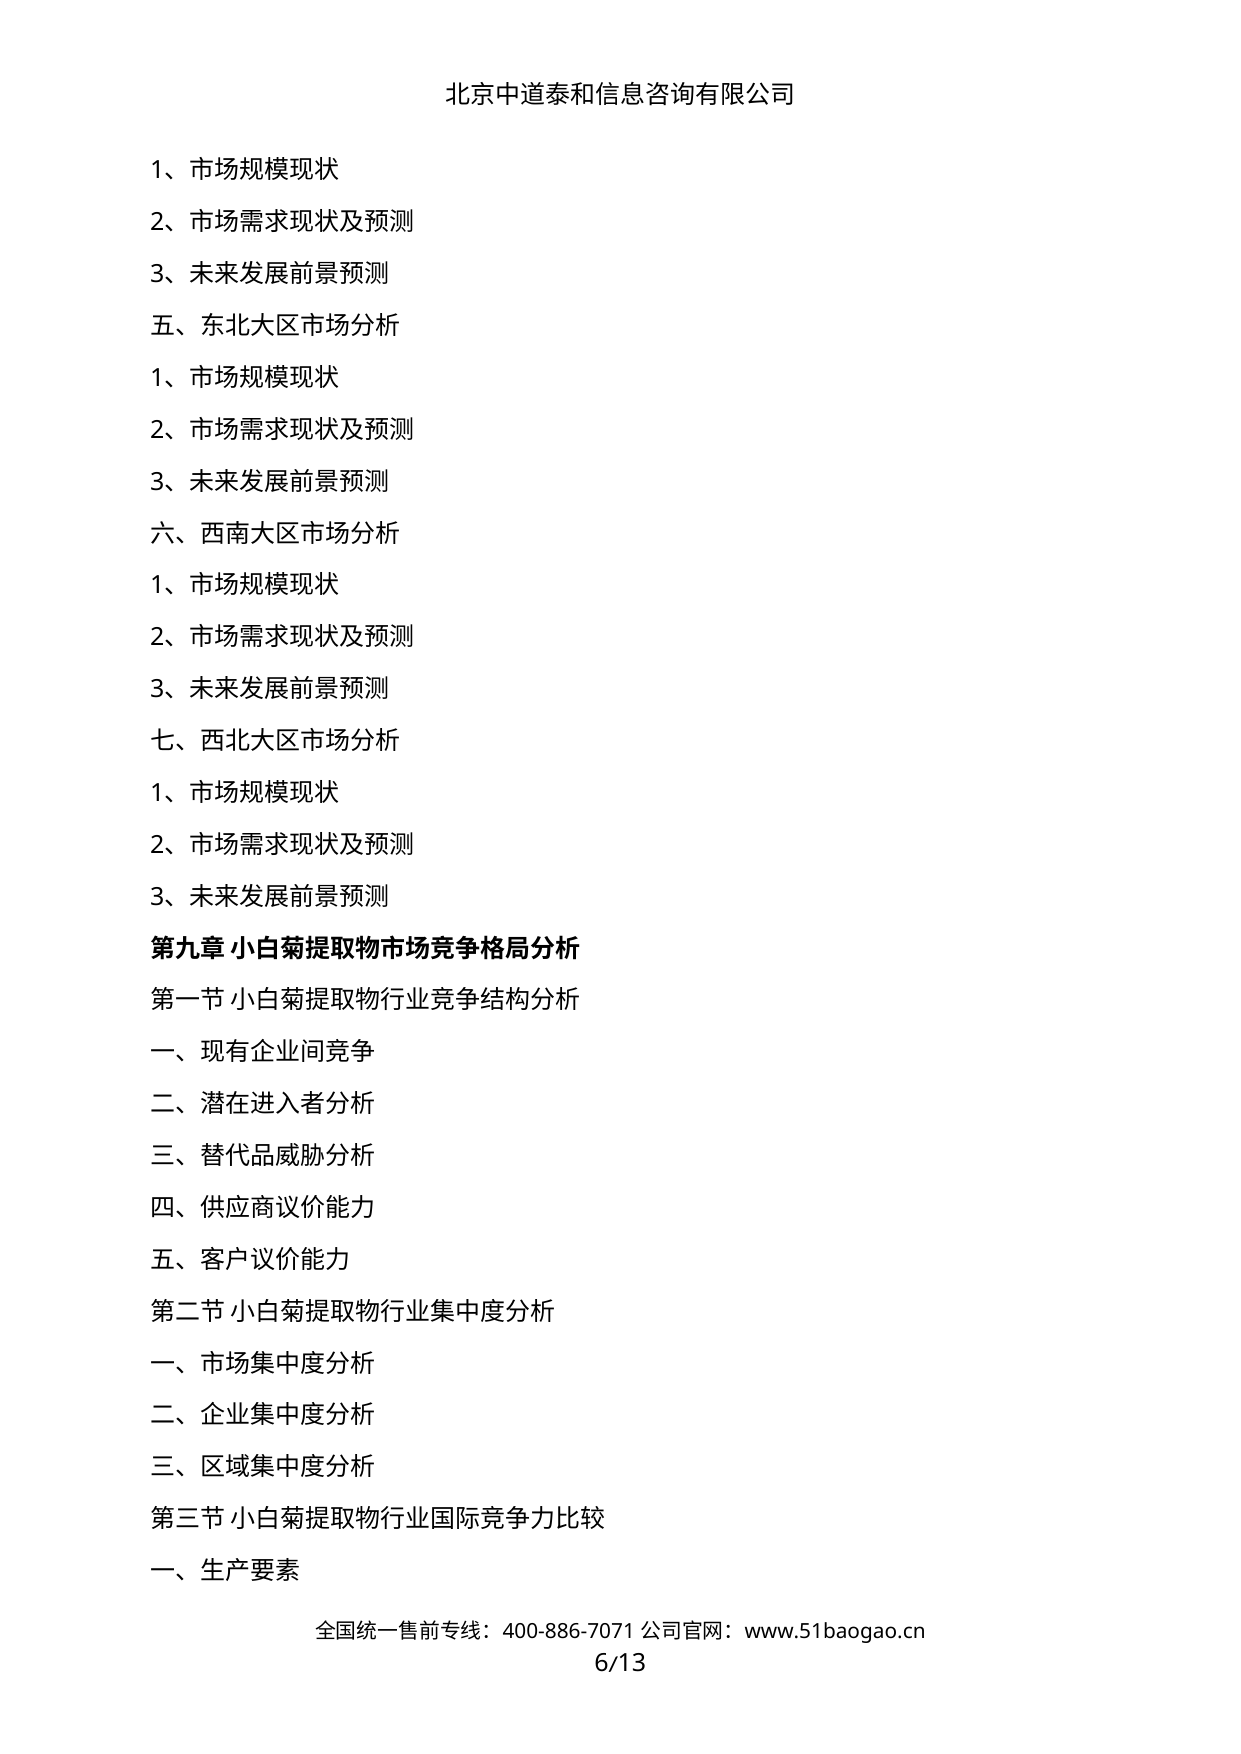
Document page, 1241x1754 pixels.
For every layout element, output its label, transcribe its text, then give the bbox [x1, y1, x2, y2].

text 五、东北大区市场分析 [150, 306, 1090, 342]
text 1、市场规模现状 [150, 565, 1090, 601]
text 五、客户议价能力 [150, 1239, 1090, 1276]
text 1、市场规模现状 [150, 150, 1090, 186]
text 3、未来发展前景预测 [150, 254, 1090, 290]
text 第三节 小白菊提取物行业国际竞争力比较 [150, 1499, 1090, 1535]
text 3、未来发展前景预测 [150, 669, 1090, 705]
text 3、未来发展前景预测 [150, 461, 1090, 497]
text 第九章 小白菊提取物市场竞争格局分析 [150, 928, 1090, 964]
text 二、企业集中度分析 [150, 1395, 1090, 1431]
text 第二节 小白菊提取物行业集中度分析 [150, 1291, 1090, 1327]
text 七、西北大区市场分析 [150, 721, 1090, 757]
text 1、市场规模现状 [150, 357, 1090, 394]
text 四、供应商议价能力 [150, 1187, 1090, 1224]
text 三、替代品威胁分析 [150, 1136, 1090, 1172]
text 1、市场规模现状 [150, 772, 1090, 809]
text 3、未来发展前景预测 [150, 876, 1090, 912]
text 一、生产要素 [150, 1551, 1090, 1587]
text 一、现有企业间竞争 [150, 1032, 1090, 1068]
text 2、市场需求现状及预测 [150, 409, 1090, 446]
text 2、市场需求现状及预测 [150, 617, 1090, 653]
text 二、潜在进入者分析 [150, 1084, 1090, 1120]
text 2、市场需求现状及预测 [150, 202, 1090, 238]
text 三、区域集中度分析 [150, 1447, 1090, 1483]
text 六、西南大区市场分析 [150, 513, 1090, 549]
text 第一节 小白菊提取物行业竞争结构分析 [150, 980, 1090, 1016]
text 2、市场需求现状及预测 [150, 824, 1090, 861]
text 一、市场集中度分析 [150, 1343, 1090, 1379]
